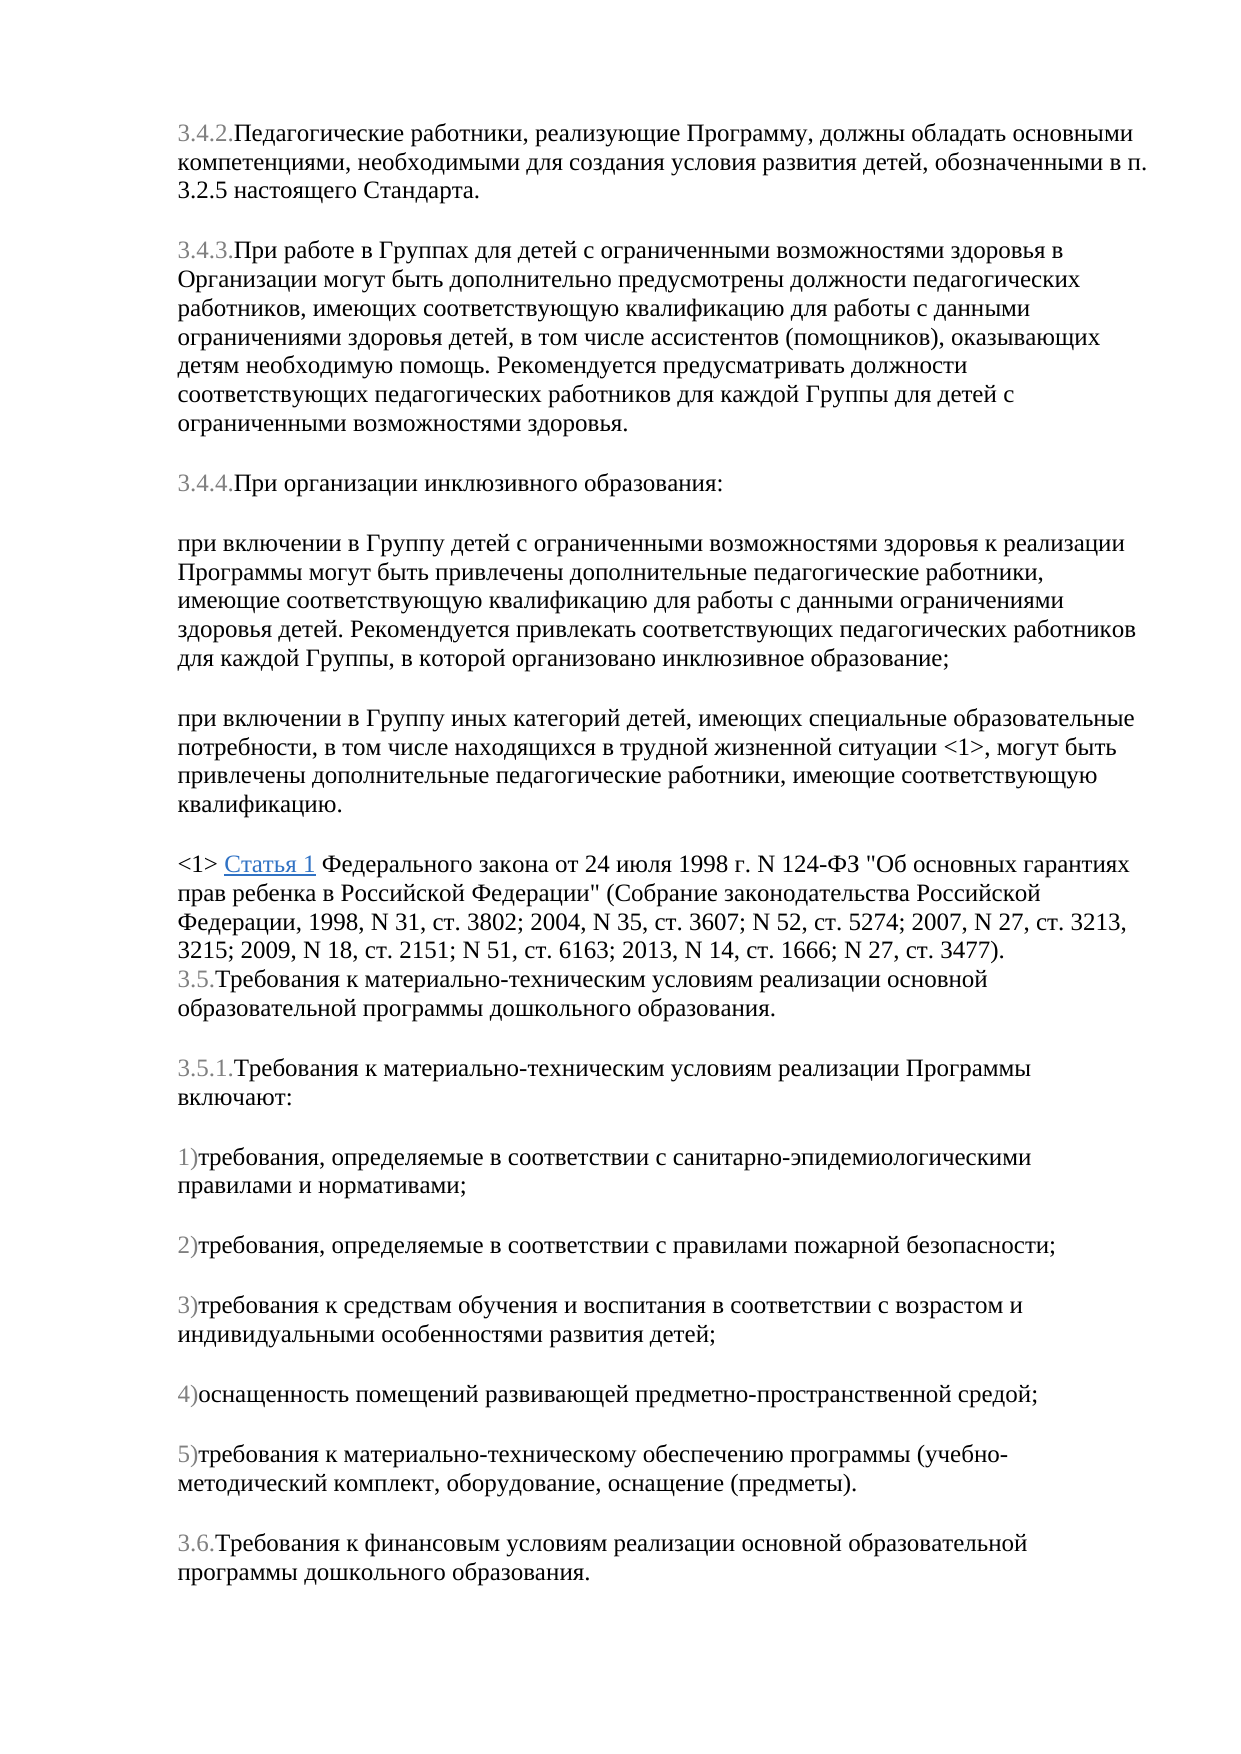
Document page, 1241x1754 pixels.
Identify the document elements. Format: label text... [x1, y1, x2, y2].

text 3.4.2.Педагогические работники, реализующие Программу, должны обладать основными компетенциями, необходимыми для создания условия развития детей, обозначенными в п. 3.2.5 настоящего Стандарта. [177, 118, 1152, 204]
text 3.4.3.При работе в Группах для детей с ограниченными возможностями здоровья в Организации могут быть дополнительно предусмотрены должности педагогических работников, имеющих соответствующую квалификацию для работы с данными ограничениями здоровья детей, в том числе ассистентов (помощников), оказывающих детям необходимую помощь. Рекомендуется предусматривать должности соответствующих педагогических работников для каждой Группы для детей с ограниченными возможностями здоровья. [177, 236, 1152, 437]
text при включении в Группу детей с ограниченными возможностями здоровья к реализации Программы могут быть привлечены дополнительные педагогические работники, имеющие соответствующую квалификацию для работы с данными ограничениями здоровья детей. Рекомендуется привлекать соответствующих педагогических работников для каждой Группы, в которой организовано инклюзивное образование; [177, 528, 1152, 672]
text 3.4.4.При организации инклюзивного образования: [177, 468, 1152, 497]
text при включении в Группу иных категорий детей, имеющих специальные образовательные потребности, в том числе находящихся в трудной жизненной ситуации <1>, могут быть привлечены дополнительные педагогические работники, имеющие соответствующую квалификацию. [177, 703, 1152, 818]
text 3.5.Требования к материально-техническим условиям реализации основной образовательной программы дошкольного образования. [177, 964, 1152, 1022]
text 1)требования, определяемые в соответствии с санитарно-эпидемиологическими правилами и нормативами; [177, 1142, 1152, 1199]
text 3)требования к средствам обучения и воспитания в соответствии с возрастом и индивидуальными особенностями развития детей; [177, 1291, 1152, 1348]
text 5)требования к материально-техническому обеспечению программы (учебно-методический комплект, оборудование, оснащение (предметы). [177, 1439, 1152, 1497]
text 2)требования, определяемые в соответствии с правилами пожарной безопасности; [177, 1231, 1152, 1259]
text <1> Статья 1 Федерального закона от 24 июля 1998 г. N 124-ФЗ "Об основных гарантиях прав ребенка в Российской Федерации" (Собрание законодательства Российской Федерации, 1998, N 31, ст. 3802; 2004, N 35, ст. 3607; N 52, ст. 5274; 2007, N 27, ст. 3213, 3215; 2009, N 18, ст. 2151; N 51, ст. 6163; 2013, N 14, ст. 1666; N 27, ст. 3477). [177, 849, 1152, 964]
text 3.5.1.Требования к материально-техническим условиям реализации Программы включают: [177, 1053, 1152, 1111]
text 4)оснащенность помещений развивающей предметно-пространственной средой; [177, 1379, 1152, 1408]
text 3.6.Требования к финансовым условиям реализации основной образовательной программы дошкольного образования. [177, 1528, 1152, 1586]
